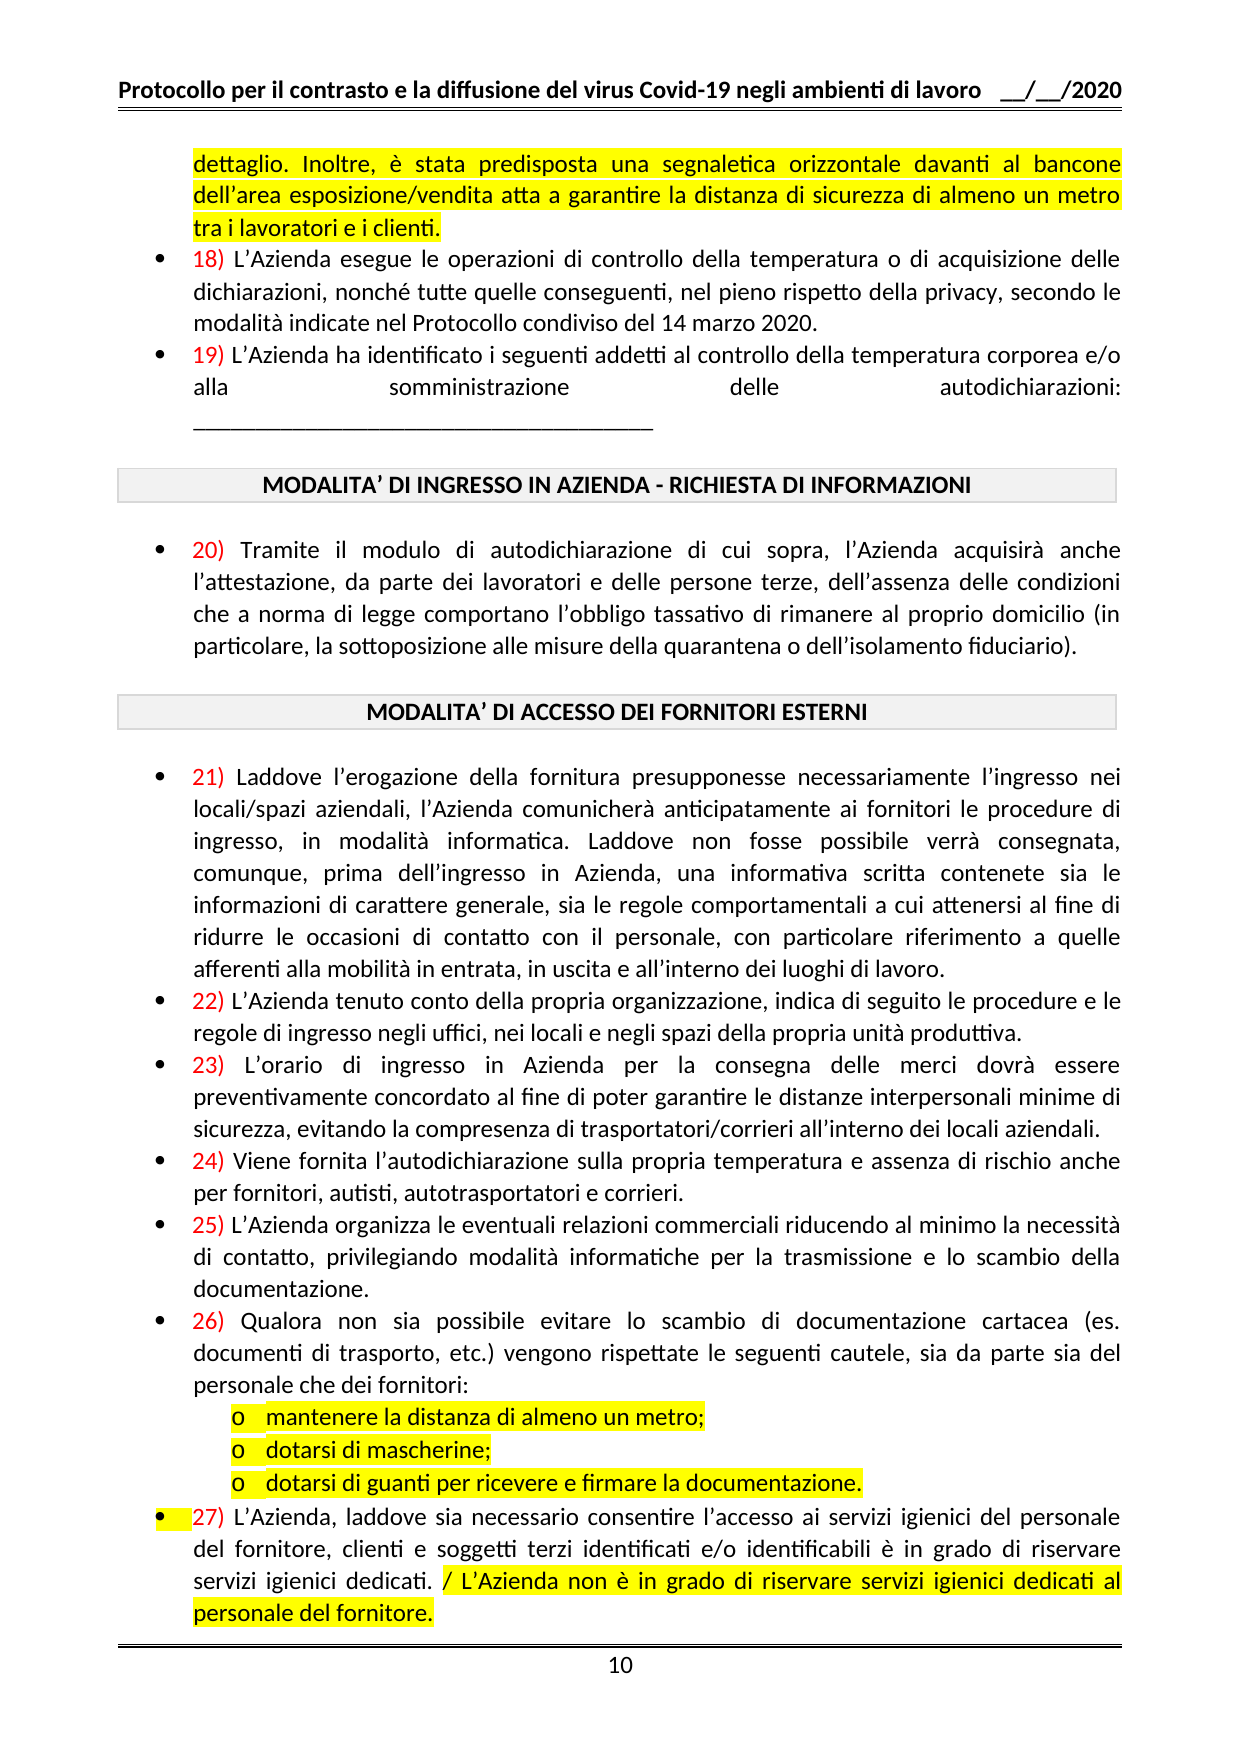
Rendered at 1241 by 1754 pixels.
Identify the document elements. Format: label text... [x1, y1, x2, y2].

list 26) Qualora non sia possibile evitare lo scambio di documentazione cartacea (es. documenti di trasporto, etc.) vengono rispettate le seguenti cautele, sia da parte sia del personale che dei fornitori: [156, 1305, 1122, 1399]
list 20) Tramite il modulo di autodichiarazione di cui sopra, l’Azienda acquisirà anche l’attestazione, da parte dei lavoratori e delle persone terze, dell’assenza delle condizioni che a norma di legge comportano l’obbligo tassativo di rimanere al proprio domicilio (in particolare, la sottoposizione alle misure della quarantena o dell’isolamento fiduciario). [156, 534, 1122, 661]
list dotarsi di mascherine; [266, 1434, 1122, 1466]
list dotarsi di guanti per ricevere e firmare la documentazione. [266, 1468, 1122, 1499]
table_header MODALITA’ DI INGRESSO IN AZIENDA - RICHIESTA DI INFORMAZIONI [119, 469, 1115, 501]
list 22) L’Azienda tenuto conto della propria organizzazione, indica di seguito le procedure e le regole di ingresso negli uffici, nei locali e negli spazi della propria unità produttiva. [156, 985, 1122, 1048]
list 25) L’Azienda organizza le eventuali relazioni commerciali riducendo al minimo la necessità di contatto, privilegiando modalità informatiche per la trasmissione e lo scambio della documentazione. [156, 1209, 1122, 1303]
list 24) Viene fornita l’autodichiarazione sulla propria temperatura e assenza di rischio anche per fornitori, autisti, autotrasportatori e corrieri. [156, 1145, 1122, 1208]
list 19) L’Azienda ha identificato i seguenti addetti al controllo della temperatura corporea e/o alla somministrazione delle autodichiarazioni: _____________________________________ [156, 339, 1122, 434]
list 18) L’Azienda esegue le operazioni di controllo della temperatura o di acquisizione delle dichiarazioni, nonché tutte quelle conseguenti, nel pieno rispetto della privacy, secondo le modalità indicate nel Protocollo condiviso del 14 marzo 2020. [156, 244, 1122, 338]
list mantenere la distanza di almeno un metro; [266, 1401, 1122, 1433]
list 27) L’Azienda, laddove sia necessario consentire l’accesso ai servizi igienici del personale del fornitore, clienti e soggetti terzi identificati e/o identificabili è in grado di riservare servizi igienici dedicati. / L’Azienda non è in grado di riservare servizi igienici dedicati al personale del fornitore. [156, 1501, 1122, 1627]
list 23) L’orario di ingresso in Azienda per la consegna delle merci dovrà essere preventivamente concordato al fine di poter garantire le distanze interpersonali minime di sicurezza, evitando la compresenza di trasportatori/corrieri all’interno dei locali aziendali. [156, 1049, 1122, 1144]
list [156, 148, 1122, 242]
table_header MODALITA’ DI ACCESSO DEI FORNITORI ESTERNI [119, 696, 1115, 728]
list 21) Laddove l’erogazione della fornitura presupponesse necessariamente l’ingresso nei locali/spazi aziendali, l’Azienda comunicherà anticipatamente ai fornitori le procedure di ingresso, in modalità informatica. Laddove non fosse possibile verrà consegnata, comunque, prima dell’ingresso in Azienda, una informativa scritta contenete sia le informazioni di carattere generale, sia le regole comportamentali a cui attenersi al fine di ridurre le occasioni di contatto con il personale, con particolare riferimento a quelle afferenti alla mobilità in entrata, in uscita e all’interno dei luoghi di lavoro. [156, 761, 1122, 984]
